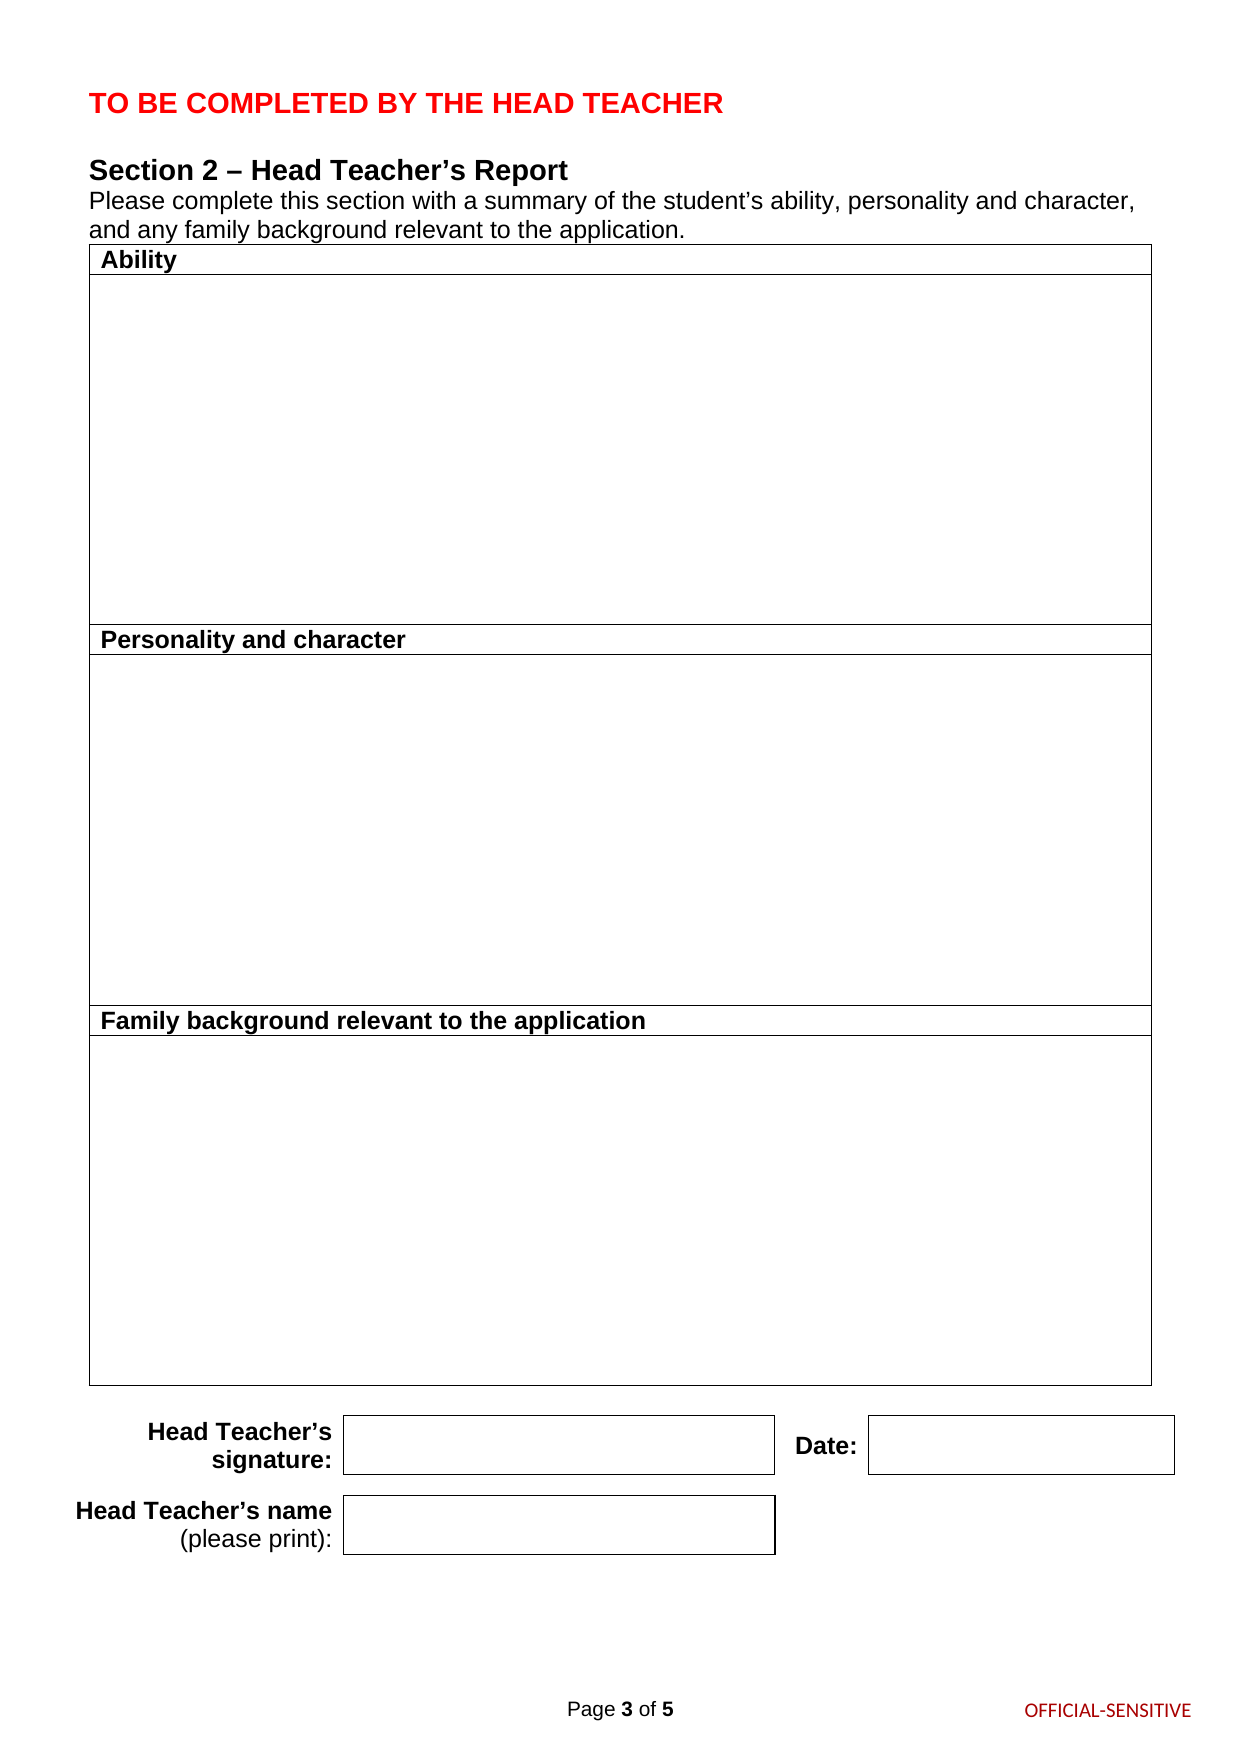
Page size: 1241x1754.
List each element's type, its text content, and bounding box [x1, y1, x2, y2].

table_cell [90, 275, 1151, 624]
table_header [869, 1416, 1174, 1474]
text Please complete this section with a summary of the student’s ability, personality and character, and any family background relevant to the application. [89, 186, 1152, 244]
table_cell [90, 655, 1151, 1005]
text TO BE COMPLETED BY THE HEAD TEACHER [89, 86, 1152, 119]
text Section 2 – Head Teacher’s Report [89, 153, 1152, 186]
table_header Head Teacher’s name (please print): [11, 1495, 343, 1553]
table_header Date: [775, 1415, 868, 1474]
table_cell Family background relevant to the application [90, 1006, 1151, 1035]
table_cell Personality and character [90, 625, 1151, 654]
table_header Ability [90, 245, 1151, 274]
table_header Head Teacher’s signature: [89, 1415, 343, 1474]
table_header [344, 1496, 774, 1553]
table_header [344, 1416, 774, 1474]
table_cell [90, 1036, 1151, 1385]
